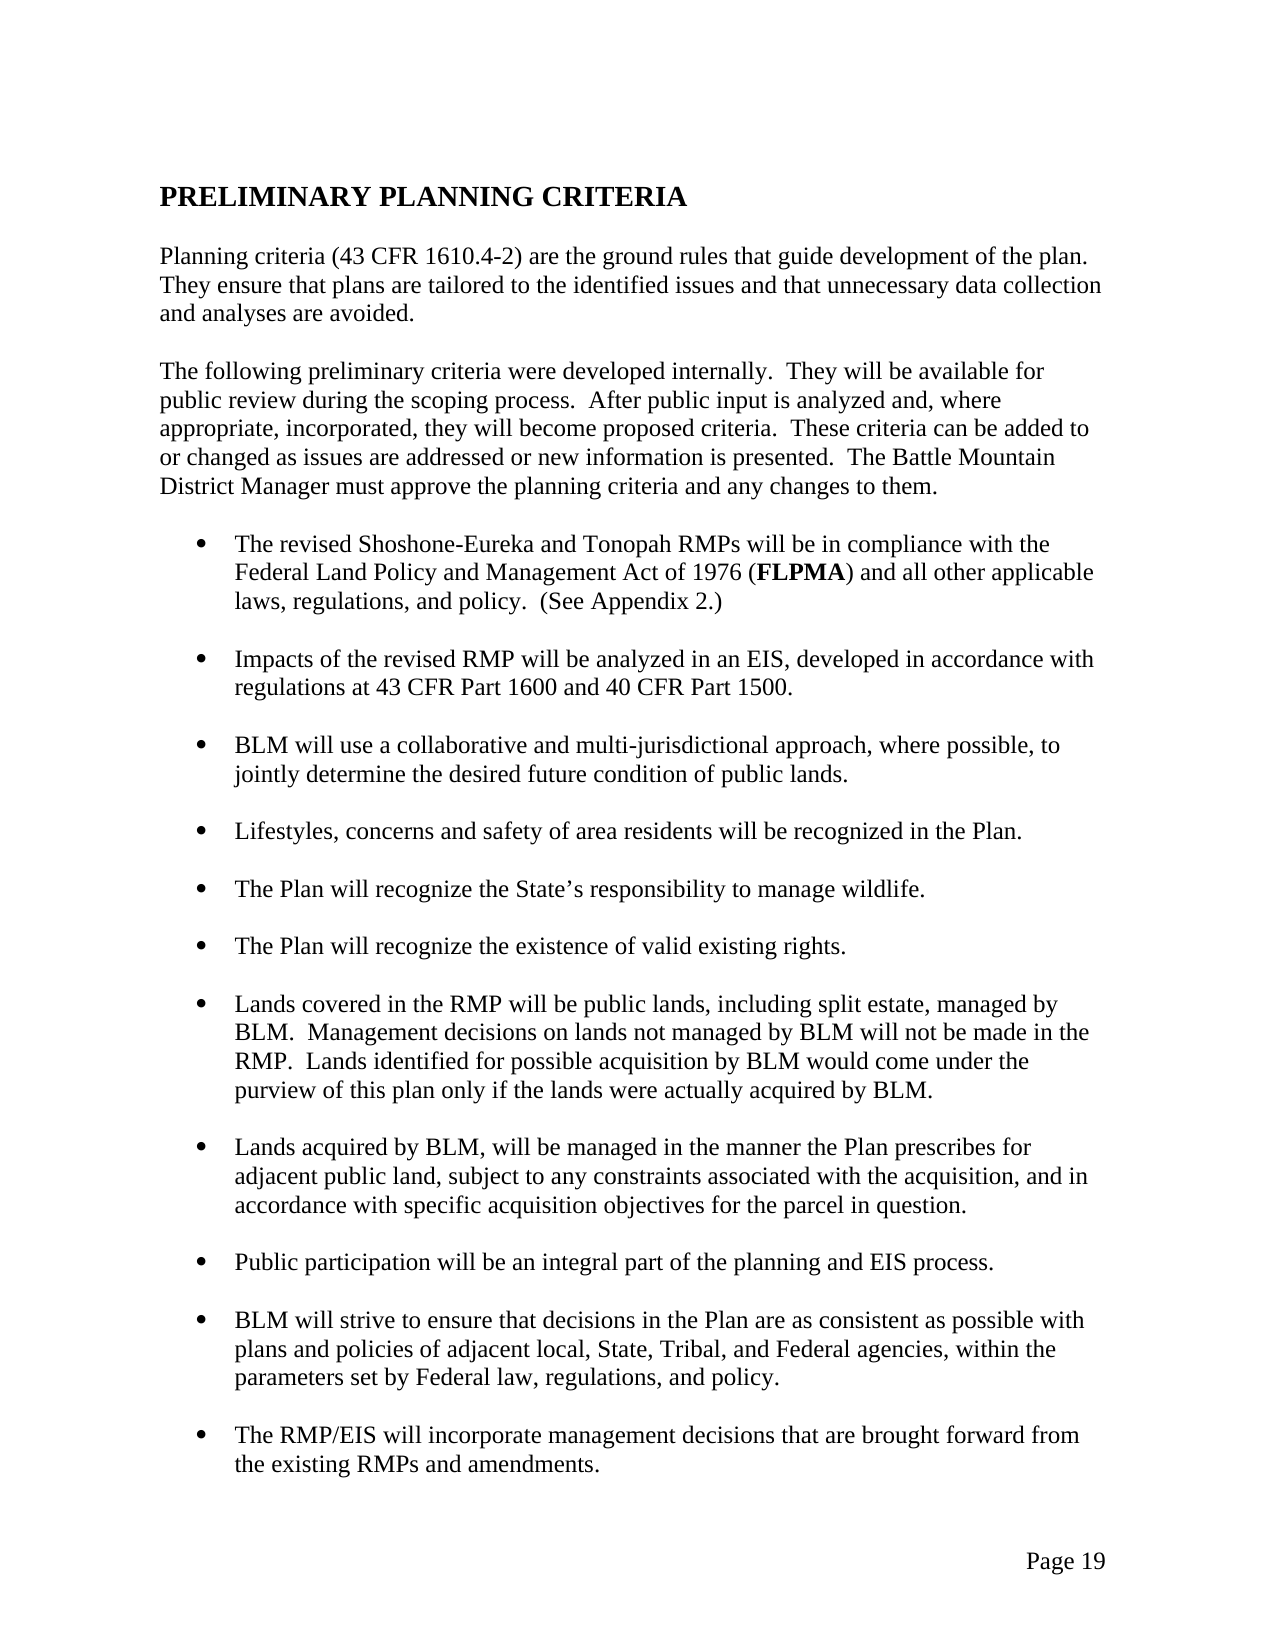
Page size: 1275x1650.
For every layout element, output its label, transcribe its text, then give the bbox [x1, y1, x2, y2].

text Planning criteria (43 CFR 1610.4-2) are the ground rules that guide development of the plan. They ensure that plans are tailored to the identified issues and that unnecessary data collection and analyses are avoided. [159, 241, 1106, 327]
list Lands acquired by BLM, will be managed in the manner the Plan prescribes for adjacent public land, subject to any constraints associated with the acquisition, and in accordance with specific acquisition objectives for the parcel in question. [197, 1132, 1106, 1219]
text The following preliminary criteria were developed internally. They will be available for public review during the scoping process. After public input is analyzed and, where appropriate, incorporated, they will become proposed criteria. These criteria can be added to or changed as issues are addressed or new information is presented. The Battle Mountain District Manager must approve the planning criteria and any changes to them. [159, 356, 1106, 500]
subtitle PRELIMINARY PLANNING CRITERIA [159, 179, 1106, 212]
list BLM will use a collaborative and multi-jurisdictional approach, where possible, to jointly determine the desired future condition of public lands. [197, 730, 1106, 787]
list Impacts of the revised RMP will be analyzed in an EIS, developed in accordance with regulations at 43 CFR Part 1600 and 40 CFR Part 1500. [197, 644, 1106, 701]
list BLM will strive to ensure that decisions in the Plan are as consistent as possible with plans and policies of adjacent local, State, Tribal, and Federal agencies, within the parameters set by Federal law, regulations, and policy. [197, 1305, 1106, 1391]
list Lands covered in the RMP will be public lands, including split estate, managed by BLM. Management decisions on lands not managed by BLM will not be made in the RMP. Lands identified for possible acquisition by BLM would come under the purview of this plan only if the lands were actually acquired by BLM. [197, 989, 1106, 1104]
list Public participation will be an integral part of the planning and EIS process. [197, 1247, 1106, 1276]
list The RMP/EIS will incorporate management decisions that are brought forward from the existing RMPs and amendments. [197, 1420, 1106, 1477]
list The revised Shoshone-Eureka and Tonopah RMPs will be in compliance with the Federal Land Policy and Management Act of 1976 (FLPMA) and all other applicable laws, regulations, and policy. (See Appendix 2.) [197, 529, 1106, 615]
list Lifestyles, concerns and safety of area residents will be recognized in the Plan. [197, 816, 1106, 845]
list The Plan will recognize the State’s responsibility to manage wildlife. [197, 874, 1106, 902]
list The Plan will recognize the existence of valid existing rights. [197, 931, 1106, 960]
